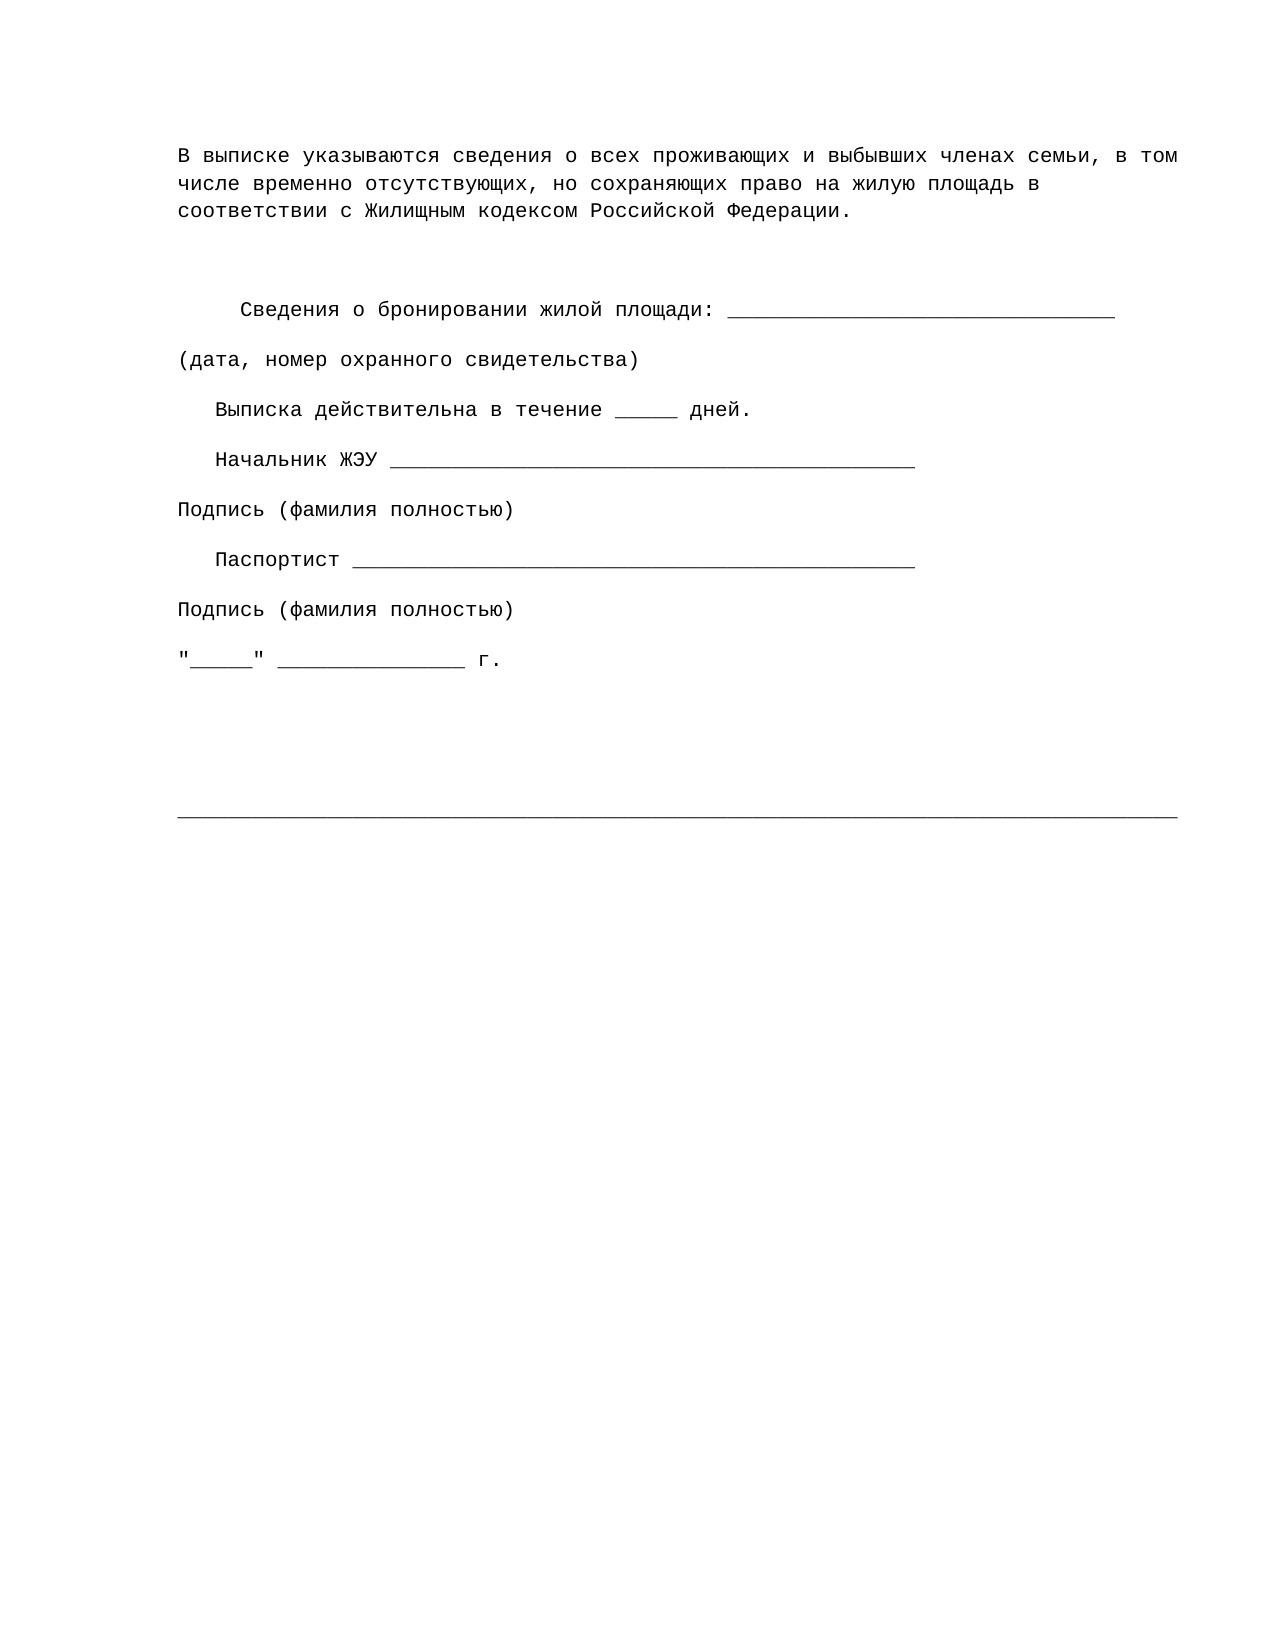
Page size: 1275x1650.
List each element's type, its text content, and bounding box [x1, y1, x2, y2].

text ________________________________________________________________________________ [177, 673, 1186, 876]
text Сведения о бронировании жилой площади: _______________________________ (дата, номер охранного свидетельства) Выписка действительна в течение _____ дней. Начальник ЖЭУ __________________________________________ Подпись (фамилия полностью) Паспортист _____________________________________________ Подпись (фамилия полностью) "_____" _______________ г. [177, 248, 1186, 673]
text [177, 118, 1186, 223]
